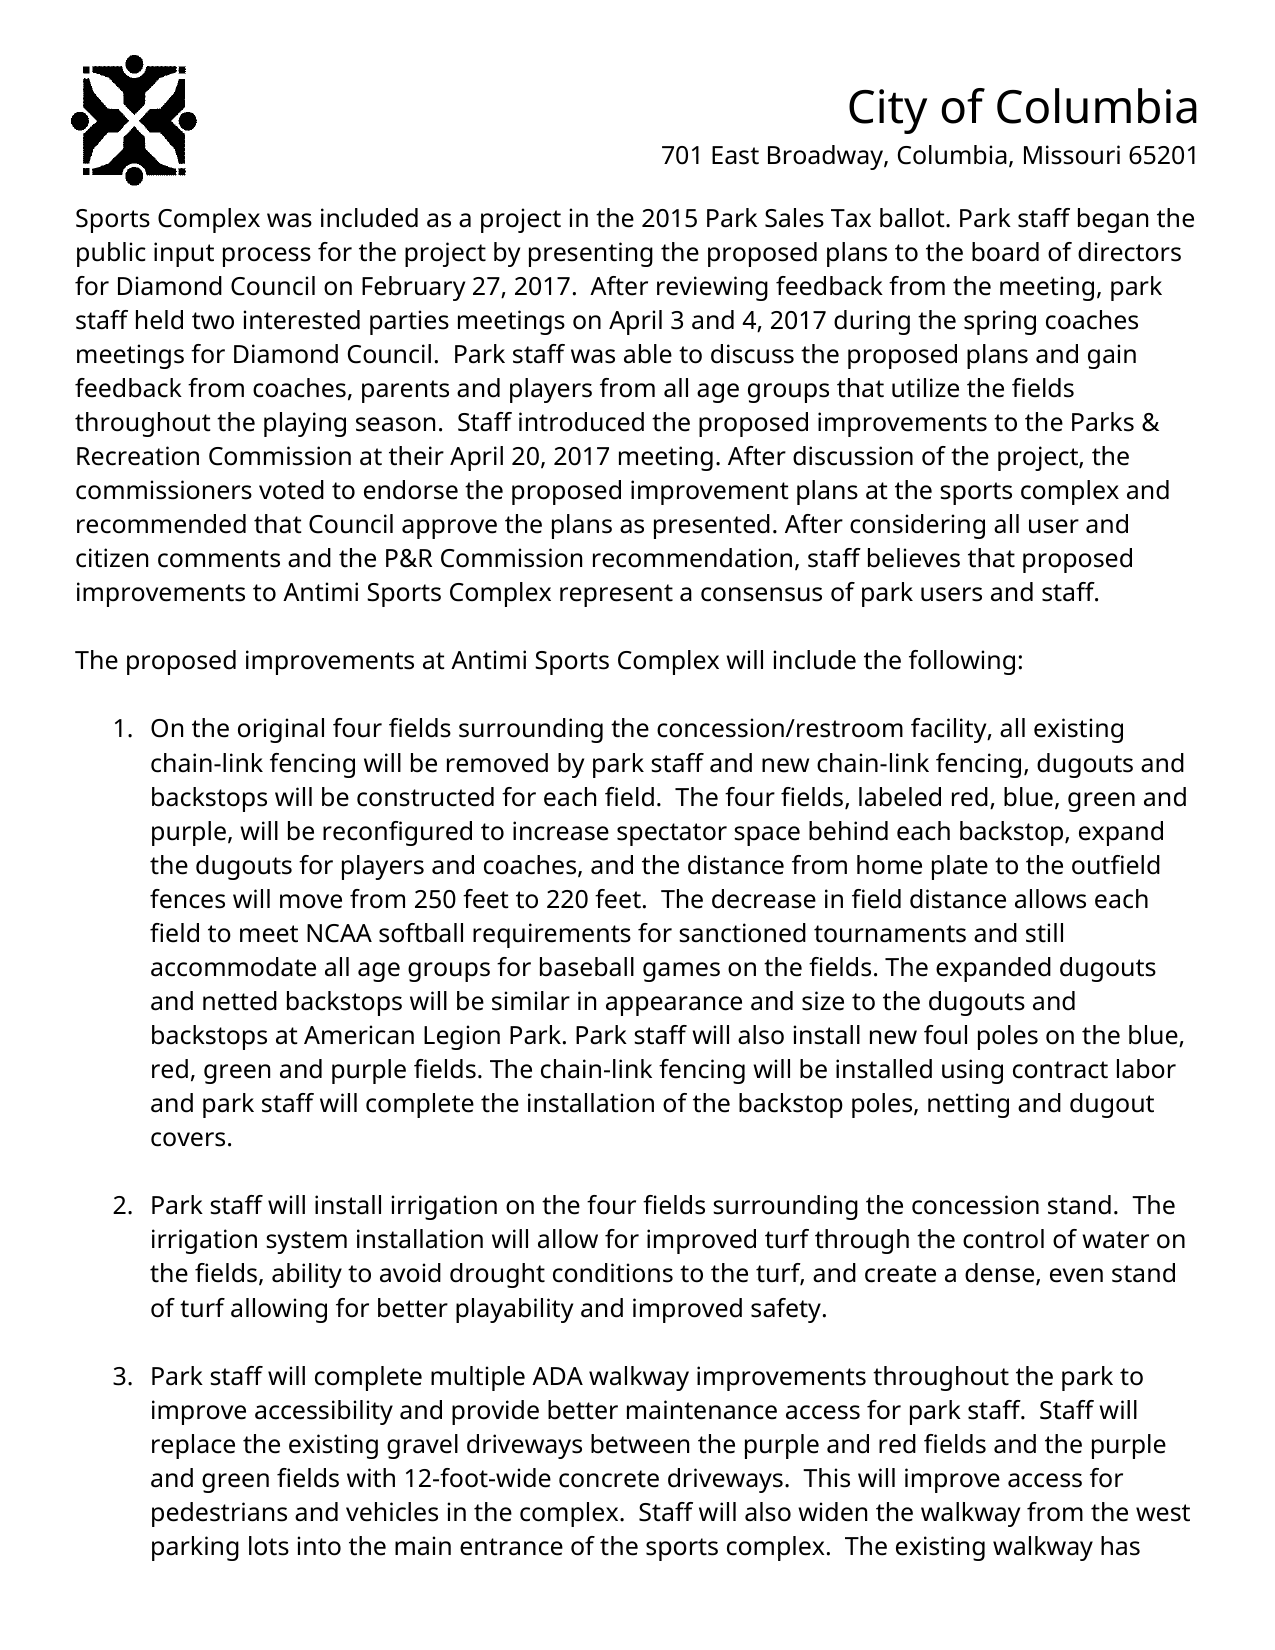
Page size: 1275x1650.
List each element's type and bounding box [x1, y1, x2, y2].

picture [67, 48, 201, 189]
